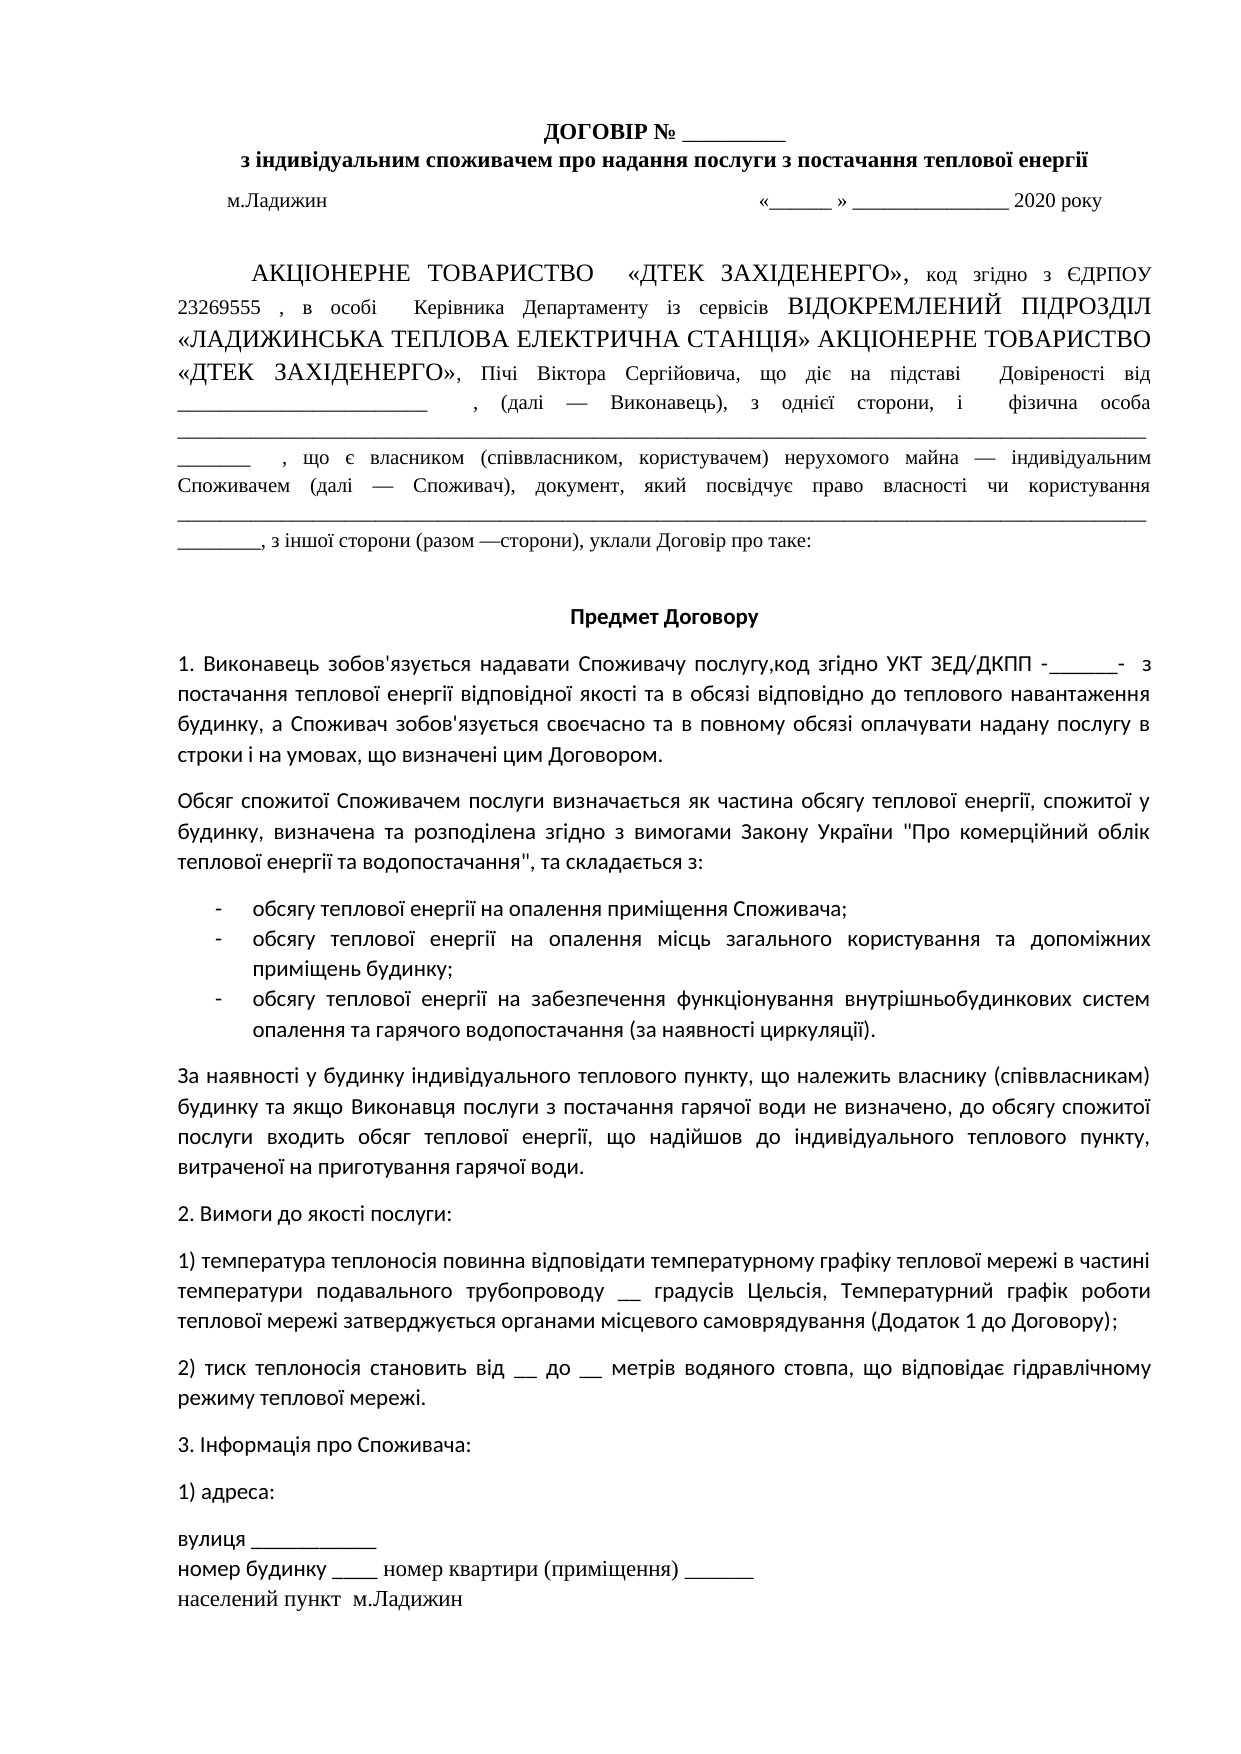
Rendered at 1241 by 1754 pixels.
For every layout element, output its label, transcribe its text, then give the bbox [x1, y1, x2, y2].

text 2) тиск теплоносія становить від __ до __ метрів водяного стовпа, що відповідає гідравлічному режиму теплової мережі. [177, 1353, 1152, 1412]
text Обсяг спожитої Cпоживачем послуги визначається як частина обсягу теплової енергії, спожитої у будинку, визначена та розподілена згідно з вимогами Закону України "Про комерційний облік теплової енергії та водопостачання", та складається з: [177, 787, 1152, 875]
text 1) адреса: [177, 1477, 1152, 1505]
text Предмет Договору [177, 602, 1152, 630]
text 3. Інформація про Споживача: [177, 1430, 1152, 1458]
text з індивідуальним споживачем про надання послуги з постачання теплової енергії [177, 147, 1152, 173]
list обсягу теплової енергії на опалення місць загального користування та допоміжних приміщень будинку; [215, 924, 1152, 982]
text населений пункт м.Ладижин [177, 1584, 1152, 1611]
list обсягу теплової енергії на опалення приміщення Споживача; [215, 894, 1152, 922]
list обсягу теплової енергії на забезпечення функціонування внутрішньобудинкових систем опалення та гарячого водопостачання (за наявності циркуляції). [215, 984, 1152, 1043]
text 1) температура теплоносія повинна відповідати температурному графіку теплової мережі в частині температури подавального трубопроводу __ градусів Цельсія, Температурний графік роботи теплової мережі затверджується органами місцевого самоврядування (Додаток 1 до Договору); [177, 1246, 1152, 1334]
text вулиця ___________ [177, 1524, 1152, 1552]
text АКЦІОНЕРНЕ ТОВАРИСТВО «ДТЕК ЗАХІДЕНЕРГО», код згідно з ЄДРПОУ 23269555 , в особі Керівника Департаменту із сервісів ВІДОКРЕМЛЕНИЙ ПІДРОЗДІЛ «ЛАДИЖИНСЬКА ТЕПЛОВА ЕЛЕКТРИЧНА СТАНЦІЯ» АКЦІОНЕРНЕ ТОВАРИСТВО «ДТЕК ЗАХІДЕНЕРГО», Пічі Віктора Сергійовича, що діє на підставі Довіреності від ________________________ , (далі — Виконавець), з однієї сторони, і фізична особа ____________________________________________________________________________________________________ , що є власником (співвласником, користувачем) нерухомого майна — індивідуальним Споживачем (далі — Споживач), документ, який посвідчує право власності чи користування _____________________________________________________________________________________________________, з іншої сторони (разом —сторони), уклали Договір про таке: [177, 258, 1152, 552]
text За наявності у будинку індивідуального теплового пункту, що належить власнику (співвласникам) будинку та якщо Виконавця послуги з постачання гарячої води не визначено, до обсягу спожитої послуги входить обсяг теплової енергії, що надійшов до індивідуального теплового пункту, витраченої на приготування гарячої води. [177, 1062, 1152, 1180]
text ДОГОВІР № _________ [177, 118, 1152, 144]
text 1. Виконавець зобов'язується надавати Споживачу послугу,код згідно УКТ ЗЕД/ДКПП -______- з постачання теплової енергії відповідної якості та в обсязі відповідно до теплового навантаження будинку, а Cпоживач зобов'язується своєчасно та в повному обсязі оплачувати надану послугу в строки і на умовах, що визначені цим Договором. [177, 649, 1152, 768]
text 2. Вимоги до якості послуги: [177, 1199, 1152, 1227]
text номер будинку ____ номер квартири (приміщення) ______ [177, 1554, 1152, 1582]
text м.Ладижин «______ » _______________ 2020 року [177, 187, 1152, 212]
